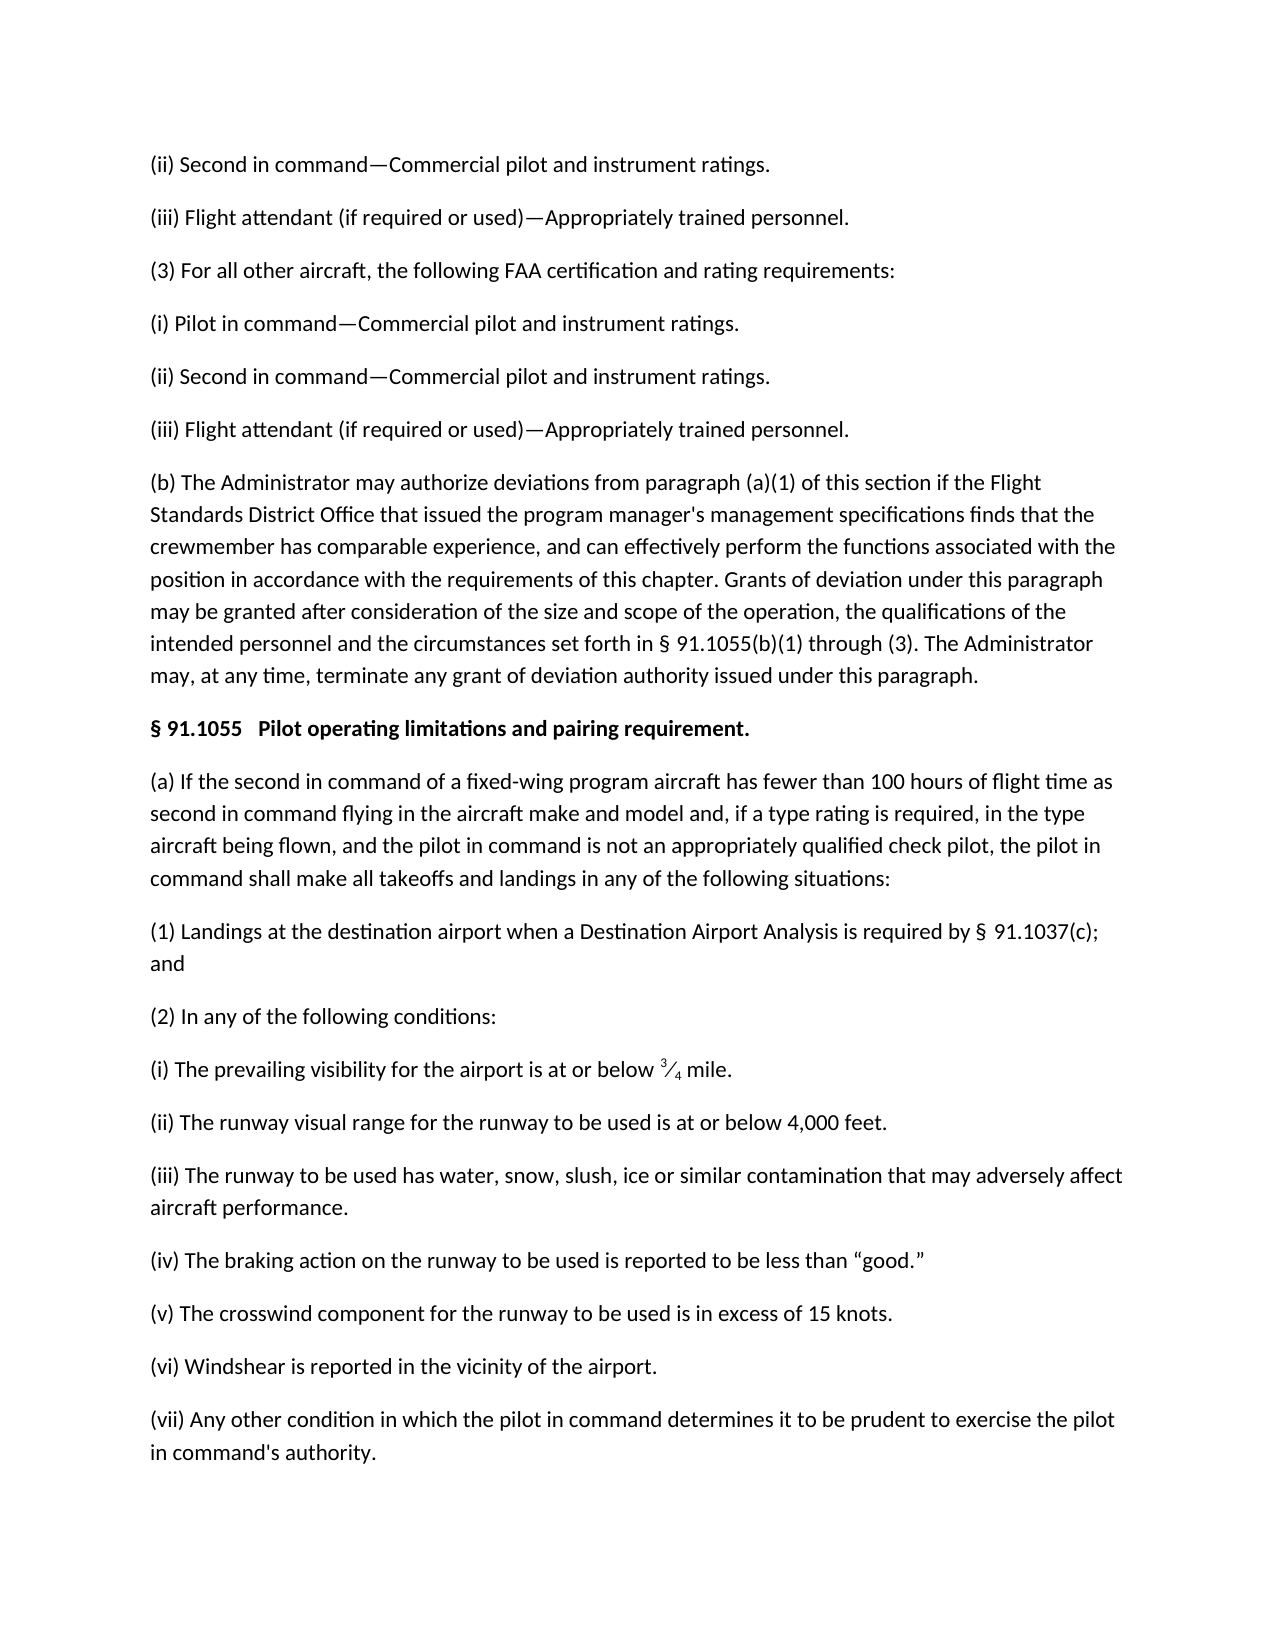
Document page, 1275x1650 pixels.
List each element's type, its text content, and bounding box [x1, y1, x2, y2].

text (vi) Windshear is reported in the vicinity of the airport. [150, 1352, 1125, 1380]
text (i) Pilot in command—Commercial pilot and instrument ratings. [150, 309, 1125, 337]
text (iii) Flight attendant (if required or used)—Appropriately trained personnel. [150, 203, 1125, 231]
text (i) The prevailing visibility for the airport is at or below 3⁄4 mile. [150, 1055, 1125, 1083]
text (a) If the second in command of a fixed-wing program aircraft has fewer than 100 hours of flight time as second in command flying in the aircraft make and model and, if a type rating is required, in the type aircraft being flown, and the pilot in command is not an appropriately qualified check pilot, the pilot in command shall make all takeoffs and landings in any of the following situations: [150, 767, 1125, 892]
text (b) The Administrator may authorize deviations from paragraph (a)(1) of this section if the Flight Standards District Office that issued the program manager's management specifications finds that the crewmember has comparable experience, and can effectively perform the functions associated with the position in accordance with the requirements of this chapter. Grants of deviation under this paragraph may be granted after consideration of the size and scope of the operation, the qualifications of the intended personnel and the circumstances set forth in § 91.1055(b)(1) through (3). The Administrator may, at any time, terminate any grant of deviation authority issued under this paragraph. [150, 468, 1125, 689]
text (iv) The braking action on the runway to be used is reported to be less than “good.” [150, 1246, 1125, 1274]
text (iii) Flight attendant (if required or used)—Appropriately trained personnel. [150, 415, 1125, 443]
text (iii) The runway to be used has water, snow, slush, ice or similar contamination that may adversely affect aircraft performance. [150, 1161, 1125, 1221]
text (v) The crosswind component for the runway to be used is in excess of 15 knots. [150, 1299, 1125, 1327]
text (vii) Any other condition in which the pilot in command determines it to be prudent to exercise the pilot in command's authority. [150, 1405, 1125, 1466]
text § 91.1055 Pilot operating limitations and pairing requirement. [150, 714, 1125, 742]
text (3) For all other aircraft, the following FAA certification and rating requirements: [150, 256, 1125, 284]
text (ii) The runway visual range for the runway to be used is at or below 4,000 feet. [150, 1108, 1125, 1136]
text (ii) Second in command—Commercial pilot and instrument ratings. [150, 362, 1125, 390]
text (2) In any of the following conditions: [150, 1002, 1125, 1030]
text (1) Landings at the destination airport when a Destination Airport Analysis is required by § 91.1037(c); and [150, 917, 1125, 977]
text (ii) Second in command—Commercial pilot and instrument ratings. [150, 150, 1125, 178]
